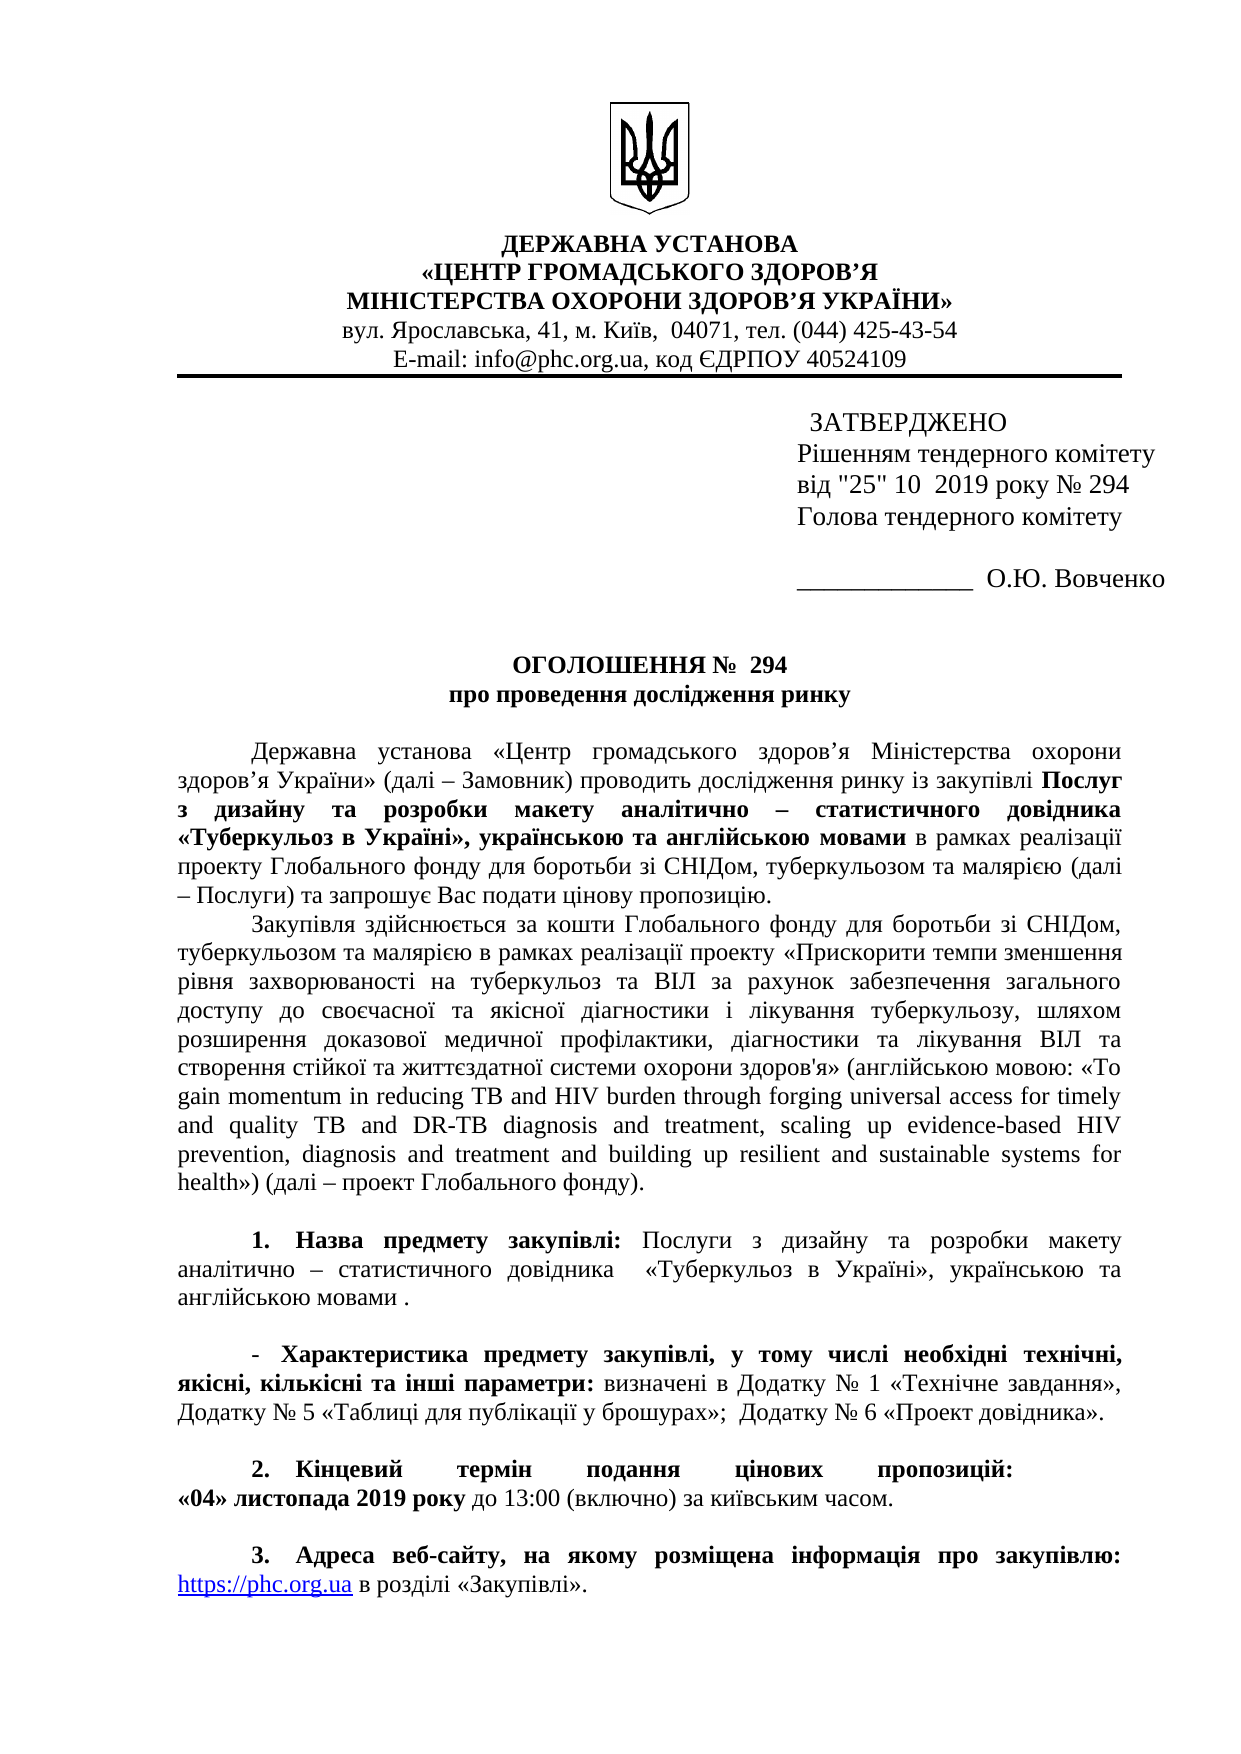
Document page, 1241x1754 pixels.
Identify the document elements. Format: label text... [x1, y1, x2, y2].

text МІНІСТЕРСТВА ОХОРОНИ ЗДОРОВ’Я УКРАЇНИ» [177, 286, 1122, 315]
text ДЕРЖАВНА УСТАНОВА [177, 229, 1122, 257]
list Назва предмету закупівлі: Послуги з дизайну та розробки макету аналітично – статистичного довідника «Туберкульоз в Україні», українською та англійською мовами . [177, 1225, 1122, 1311]
text ОГОЛОШЕННЯ № 294 [177, 650, 1122, 679]
text вул. Ярославська, 41, м. Київ, 04071, тел. (044) 425-43-54 [177, 315, 1122, 344]
text «ЦЕНТР ГРОМАДСЬКОГО ЗДОРОВ’Я [177, 257, 1122, 286]
text Закупівля здійснюється за кошти Глобального фонду для боротьби зі СНІДом, туберкульозом та малярією в рамках реалізації проекту «Прискорити темпи зменшення рівня захворюваності на туберкульоз та ВІЛ за рахунок забезпечення загального доступу до своєчасної та якісної діагностики і лікування туберкульозу, шляхом розширення доказової медичної профілактики, діагностики та лікування ВІЛ та створення стійкої та життєздатної системи охорони здоров'я» (англійською мовою: «To gain momentum in reducing TB and HIV burden through forging universal access for timely and quality TB and DR-TB diagnosis and treatment, scaling up evidence-based HIV prevention, diagnosis and treatment and building up resilient and sustainable systems for health») (далі – проект Глобального фонду). [177, 909, 1122, 1196]
picture [610, 102, 690, 215]
list Характеристика предмету закупівлі, у тому числі необхідні технічні, якісні, кількісні та інші параметри: визначені в Додатку № 1 «Технічне завдання», Додатку № 5 «Таблиці для публікації у брошурах»; Додатку № 6 «Проект довідника». [177, 1339, 1122, 1426]
text про проведення дослідження ринку [177, 679, 1122, 707]
text E-mail: info@phc.org.ua, код ЄДРПОУ 40524109 [177, 344, 1122, 374]
table_header ЗАТВЕРДЖЕНО Рішенням тендерного комітету від "25" 10 2019 року № 294 Голова тендерного комітету _____________ О.Ю. Вовченко [207, 406, 1207, 650]
list Кінцевий термін подання цінових пропозицій: «04» листопада 2019 року до 13:00 (включно) за київським часом. [177, 1454, 1122, 1512]
text Державна установа «Центр громадського здоров’я Міністерства охорони здоров’я України» (далі – Замовник) проводить дослідження ринку із закупівлі Послуг з дизайну та розробки макету аналітично – статистичного довідника «Туберкульоз в Україні», українською та англійською мовами в рамках реалізації проекту Глобального фонду для боротьби зі СНІДом, туберкульозом та малярією (далі – Послуги) та запрошує Вас подати цінову пропозицію. [177, 736, 1122, 909]
list Адреса веб-сайту, на якому розміщена інформація про закупівлю: https://phc.org.ua в розділі «Закупівлі». [177, 1541, 1122, 1598]
